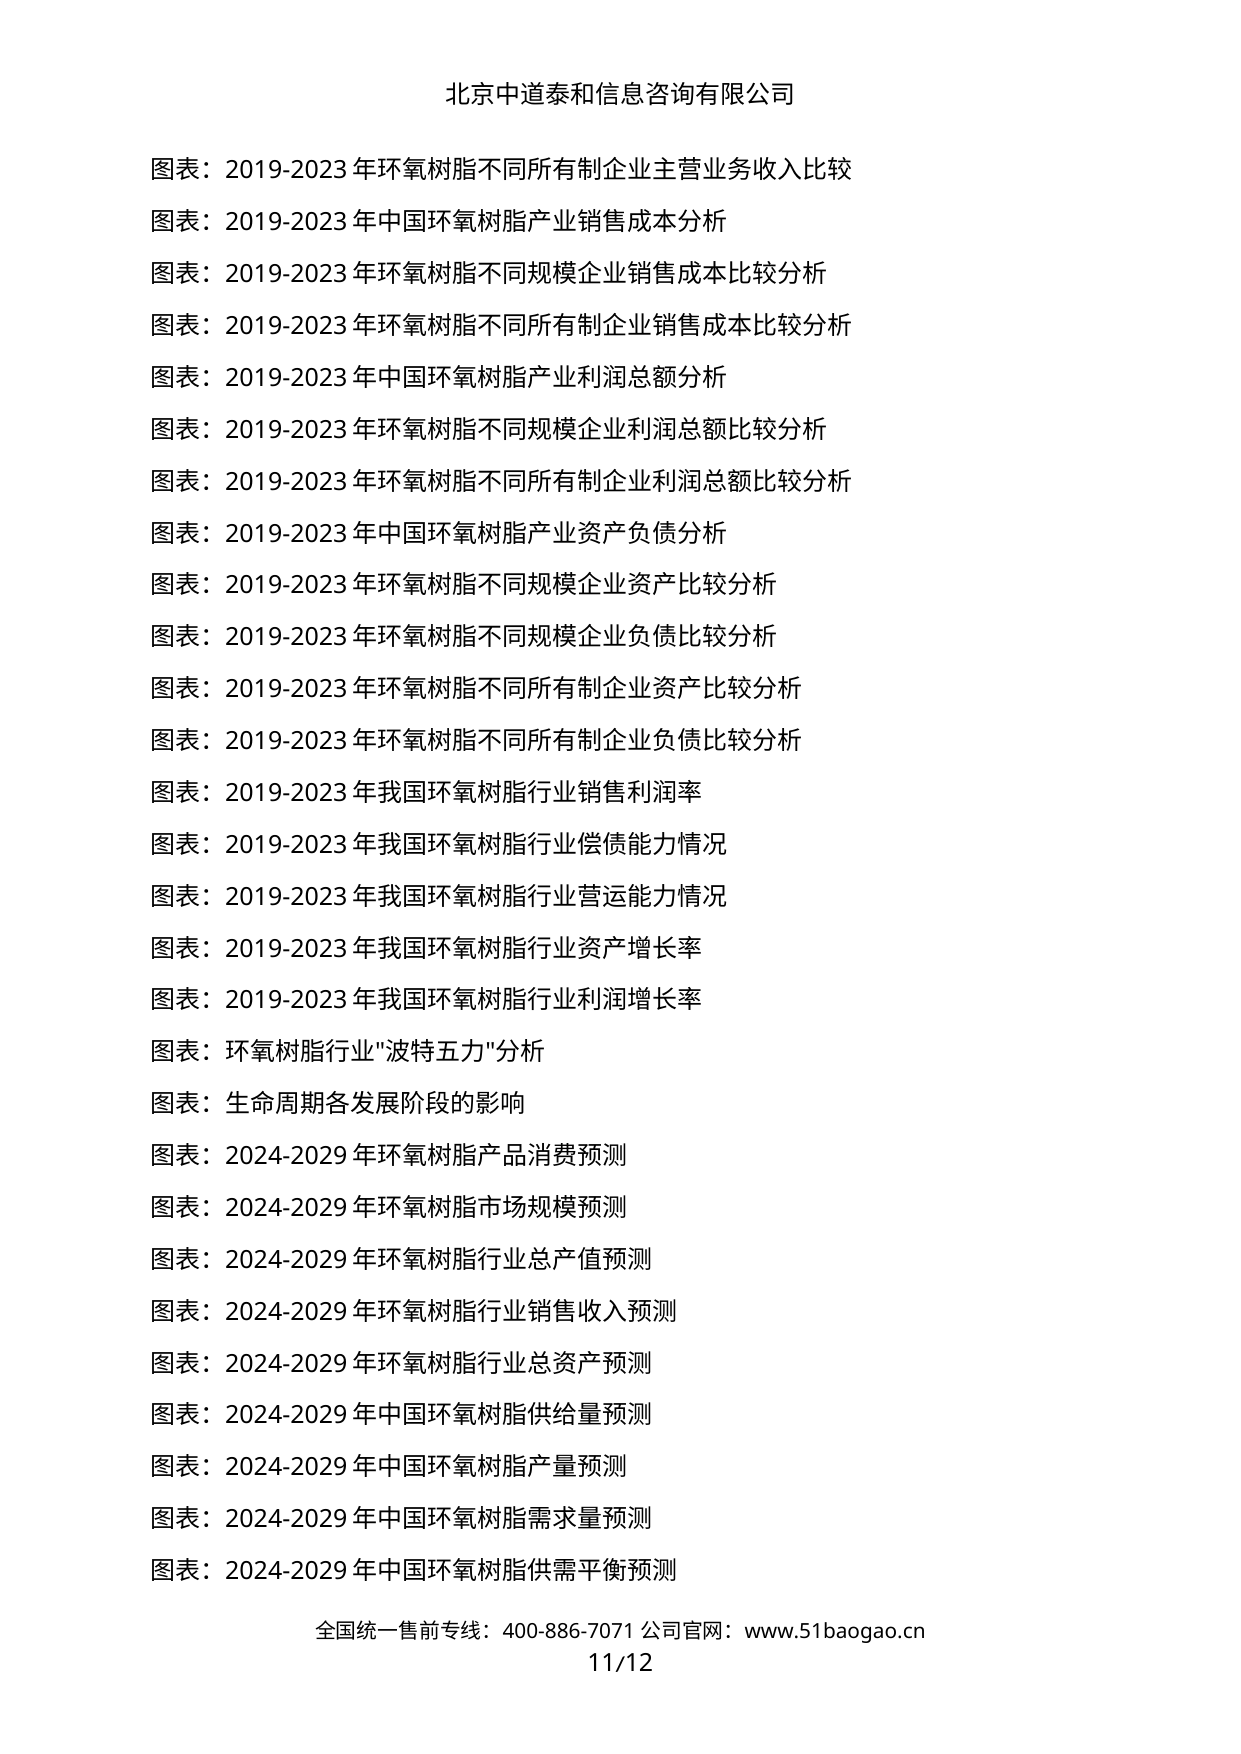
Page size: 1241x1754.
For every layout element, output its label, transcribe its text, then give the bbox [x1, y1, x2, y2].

text 图表：2019-2023年中国环氧树脂产业资产负债分析 [150, 513, 1090, 549]
text 图表：2019-2023年中国环氧树脂产业销售成本分析 [150, 202, 1090, 238]
text 图表：2024-2029年环氧树脂产品消费预测 [150, 1136, 1090, 1172]
text 图表：2019-2023年环氧树脂不同所有制企业销售成本比较分析 [150, 306, 1090, 342]
text 图表：2019-2023年环氧树脂不同所有制企业负债比较分析 [150, 721, 1090, 757]
text 图表：2024-2029年环氧树脂行业总产值预测 [150, 1239, 1090, 1276]
text 图表：2019-2023年我国环氧树脂行业销售利润率 [150, 772, 1090, 809]
text 图表：2019-2023年环氧树脂不同所有制企业利润总额比较分析 [150, 461, 1090, 497]
text 图表：2019-2023年我国环氧树脂行业利润增长率 [150, 980, 1090, 1016]
text 图表：2019-2023年我国环氧树脂行业偿债能力情况 [150, 824, 1090, 861]
text 图表：2024-2029年中国环氧树脂供给量预测 [150, 1395, 1090, 1431]
text 图表：2019-2023年环氧树脂不同规模企业负债比较分析 [150, 617, 1090, 653]
text 图表：生命周期各发展阶段的影响 [150, 1084, 1090, 1120]
text 图表：2019-2023年环氧树脂不同规模企业销售成本比较分析 [150, 254, 1090, 290]
text 图表：2019-2023年中国环氧树脂产业利润总额分析 [150, 357, 1090, 394]
text 图表：2024-2029年环氧树脂行业总资产预测 [150, 1343, 1090, 1379]
text 图表：2019-2023年环氧树脂不同规模企业利润总额比较分析 [150, 409, 1090, 446]
text 图表：环氧树脂行业"波特五力"分析 [150, 1032, 1090, 1068]
text 图表：2019-2023年我国环氧树脂行业资产增长率 [150, 928, 1090, 964]
text 图表：2019-2023年环氧树脂不同所有制企业主营业务收入比较 [150, 150, 1090, 186]
text 图表：2019-2023年环氧树脂不同所有制企业资产比较分析 [150, 669, 1090, 705]
text 图表：2024-2029年中国环氧树脂产量预测 [150, 1447, 1090, 1483]
text 图表：2019-2023年我国环氧树脂行业营运能力情况 [150, 876, 1090, 912]
text 图表：2024-2029年中国环氧树脂需求量预测 [150, 1499, 1090, 1535]
text 图表：2024-2029年环氧树脂市场规模预测 [150, 1187, 1090, 1224]
text 图表：2019-2023年环氧树脂不同规模企业资产比较分析 [150, 565, 1090, 601]
text 图表：2024-2029年中国环氧树脂供需平衡预测 [150, 1551, 1090, 1587]
text 图表：2024-2029年环氧树脂行业销售收入预测 [150, 1291, 1090, 1327]
